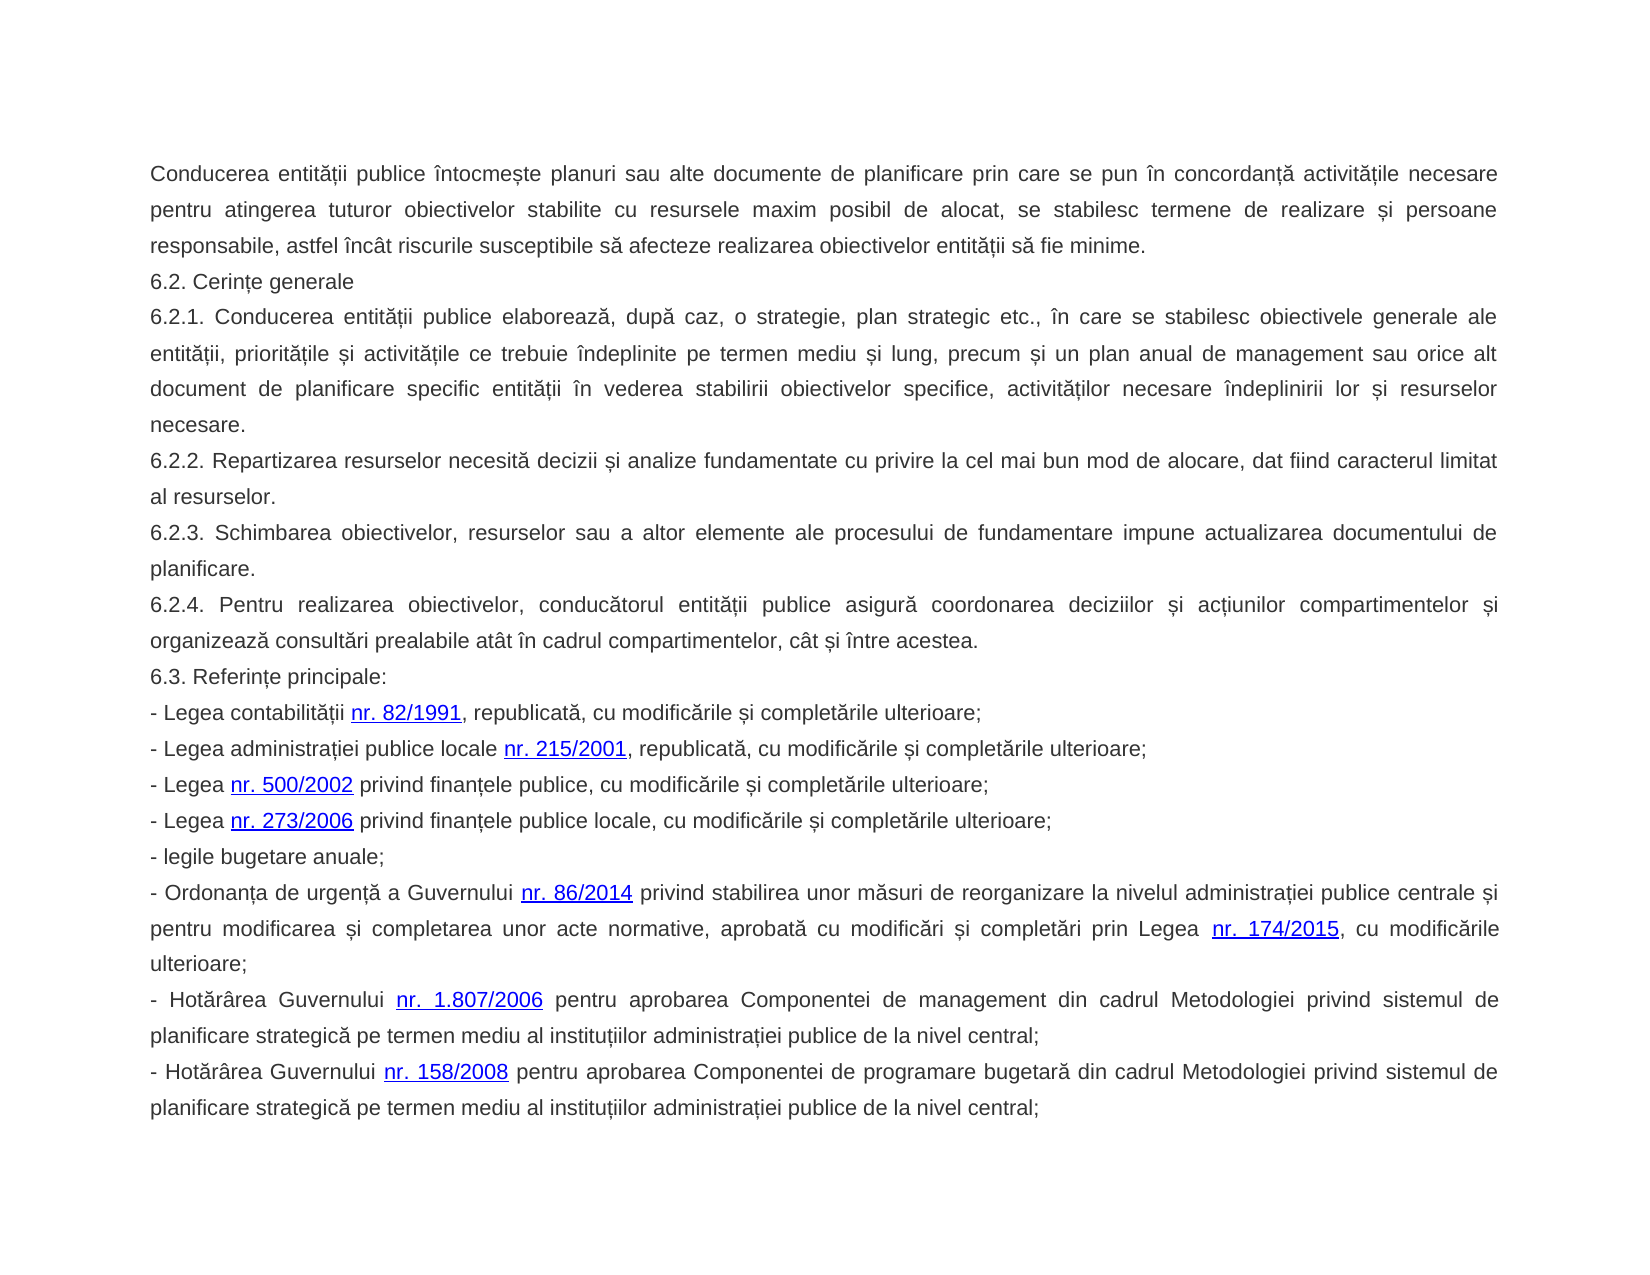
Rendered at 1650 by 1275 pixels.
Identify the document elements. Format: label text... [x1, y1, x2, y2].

text Conducerea entității publice întocmește planuri sau alte documente de planificare prin care se pun în concordanță activitățile necesare pentru atingerea tuturor obiectivelor stabilite cu resursele maxim posibil de alocat, se stabilesc termene de realizare și persoane responsabile, astfel încât riscurile susceptibile să afecteze realizarea obiectivelor entității să fie minime. [150, 150, 1500, 258]
text 6.2.1. Conducerea entității publice elaborează, după caz, o strategie, plan strategic etc., în care se stabilesc obiectivele generale ale entității, prioritățile și activitățile ce trebuie îndeplinite pe termen mediu și lung, precum și un plan anual de management sau orice alt document de planificare specific entității în vederea stabilirii obiectivelor specifice, activităților necesare îndeplinirii lor și resurselor necesare. [150, 294, 1500, 437]
text - Legea contabilității nr. 82/1991, republicată, cu modificările și completările ulterioare; [150, 689, 1500, 725]
text - Ordonanța de urgență a Guvernului nr. 86/2014 privind stabilirea unor măsuri de reorganizare la nivelul administrației publice centrale și pentru modificarea și completarea unor acte normative, aprobată cu modificări și completări prin Legea nr. 174/2015, cu modificările ulterioare; [150, 869, 1500, 977]
text - legile bugetare anuale; [150, 833, 1500, 869]
text - Legea nr. 273/2006 privind finanțele publice locale, cu modificările și completările ulterioare; [150, 797, 1500, 833]
text 6.2.2. Repartizarea resurselor necesită decizii și analize fundamentate cu privire la cel mai bun mod de alocare, dat fiind caracterul limitat al resurselor. [150, 437, 1500, 509]
text 6.2.4. Pentru realizarea obiectivelor, conducătorul entității publice asigură coordonarea deciziilor și acțiunilor compartimentelor și organizează consultări prealabile atât în cadrul compartimentelor, cât și între acestea. [150, 581, 1500, 653]
text - Hotărârea Guvernului nr. 1.807/2006 pentru aprobarea Componentei de management din cadrul Metodologiei privind sistemul de planificare strategică pe termen mediu al instituțiilor administrației publice de la nivel central; [150, 977, 1500, 1048]
text 6.3. Referințe principale: [150, 653, 1500, 689]
text 6.2.3. Schimbarea obiectivelor, resurselor sau a altor elemente ale procesului de fundamentare impune actualizarea documentului de planificare. [150, 509, 1500, 581]
text - Legea nr. 500/2002 privind finanțele publice, cu modificările și completările ulterioare; [150, 761, 1500, 797]
text - Hotărârea Guvernului nr. 158/2008 pentru aprobarea Componentei de programare bugetară din cadrul Metodologiei privind sistemul de planificare strategică pe termen mediu al instituțiilor administrației publice de la nivel central; [150, 1048, 1500, 1120]
text - Legea administrației publice locale nr. 215/2001, republicată, cu modificările și completările ulterioare; [150, 725, 1500, 761]
text 6.2. Cerințe generale [150, 258, 1500, 294]
